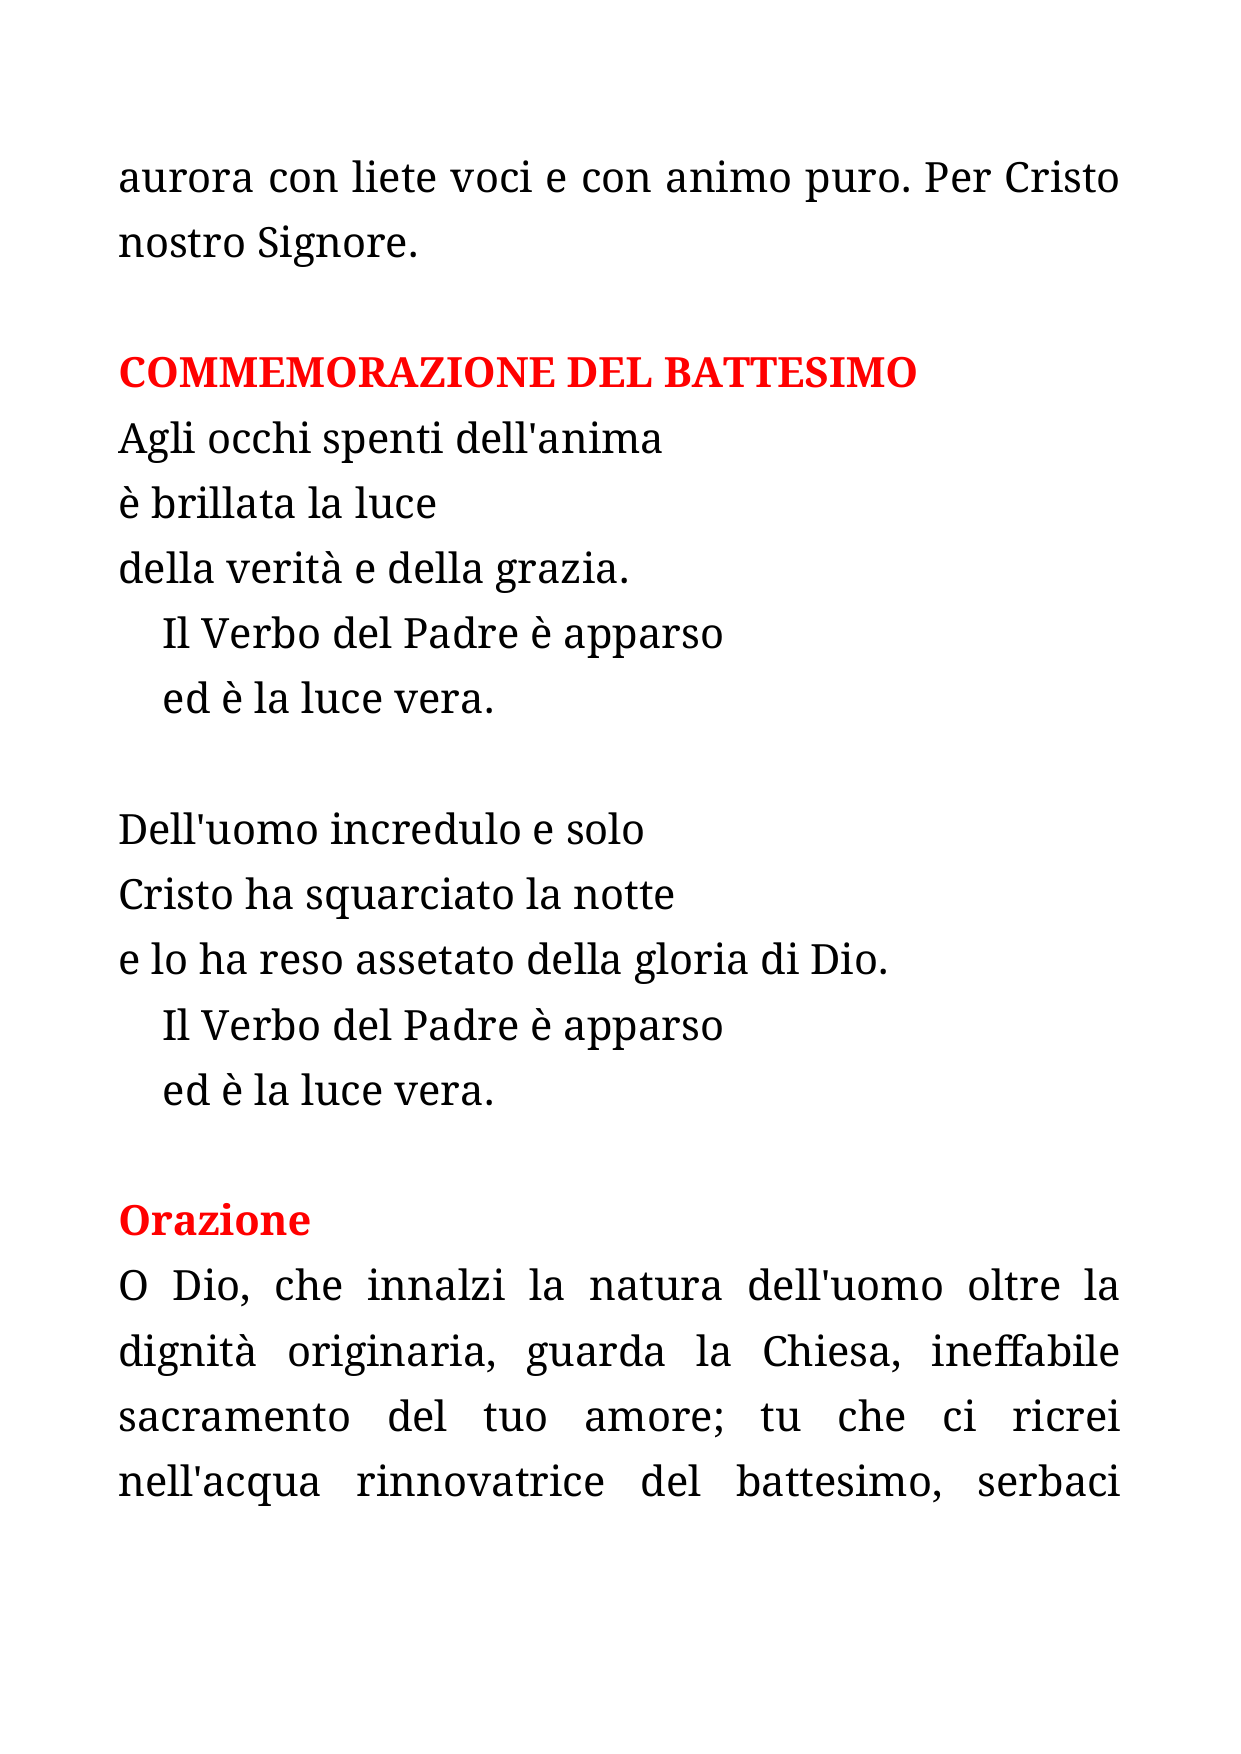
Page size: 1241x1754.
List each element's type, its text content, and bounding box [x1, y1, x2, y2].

text Il Verbo del Padre è apparso [118, 995, 1122, 1052]
text Il Verbo del Padre è apparso [118, 604, 1122, 661]
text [118, 148, 1122, 269]
text Cristo ha squarciato la notte [118, 865, 1122, 922]
text e lo ha reso assetato della gloria di Dio. [118, 930, 1122, 987]
text è brillata la luce [118, 474, 1122, 530]
text Agli occhi spenti dell'anima [118, 408, 1122, 465]
text ed è la luce vera. [118, 669, 1122, 726]
text ed è la luce vera. [118, 1061, 1122, 1117]
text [118, 1256, 1122, 1508]
text Dell'uomo incredulo e solo [118, 800, 1122, 856]
text della verità e della grazia. [118, 539, 1122, 596]
text Orazione [118, 1191, 1122, 1248]
text COMMEMORAZIONE DEL BATTESIMO [118, 343, 1122, 400]
